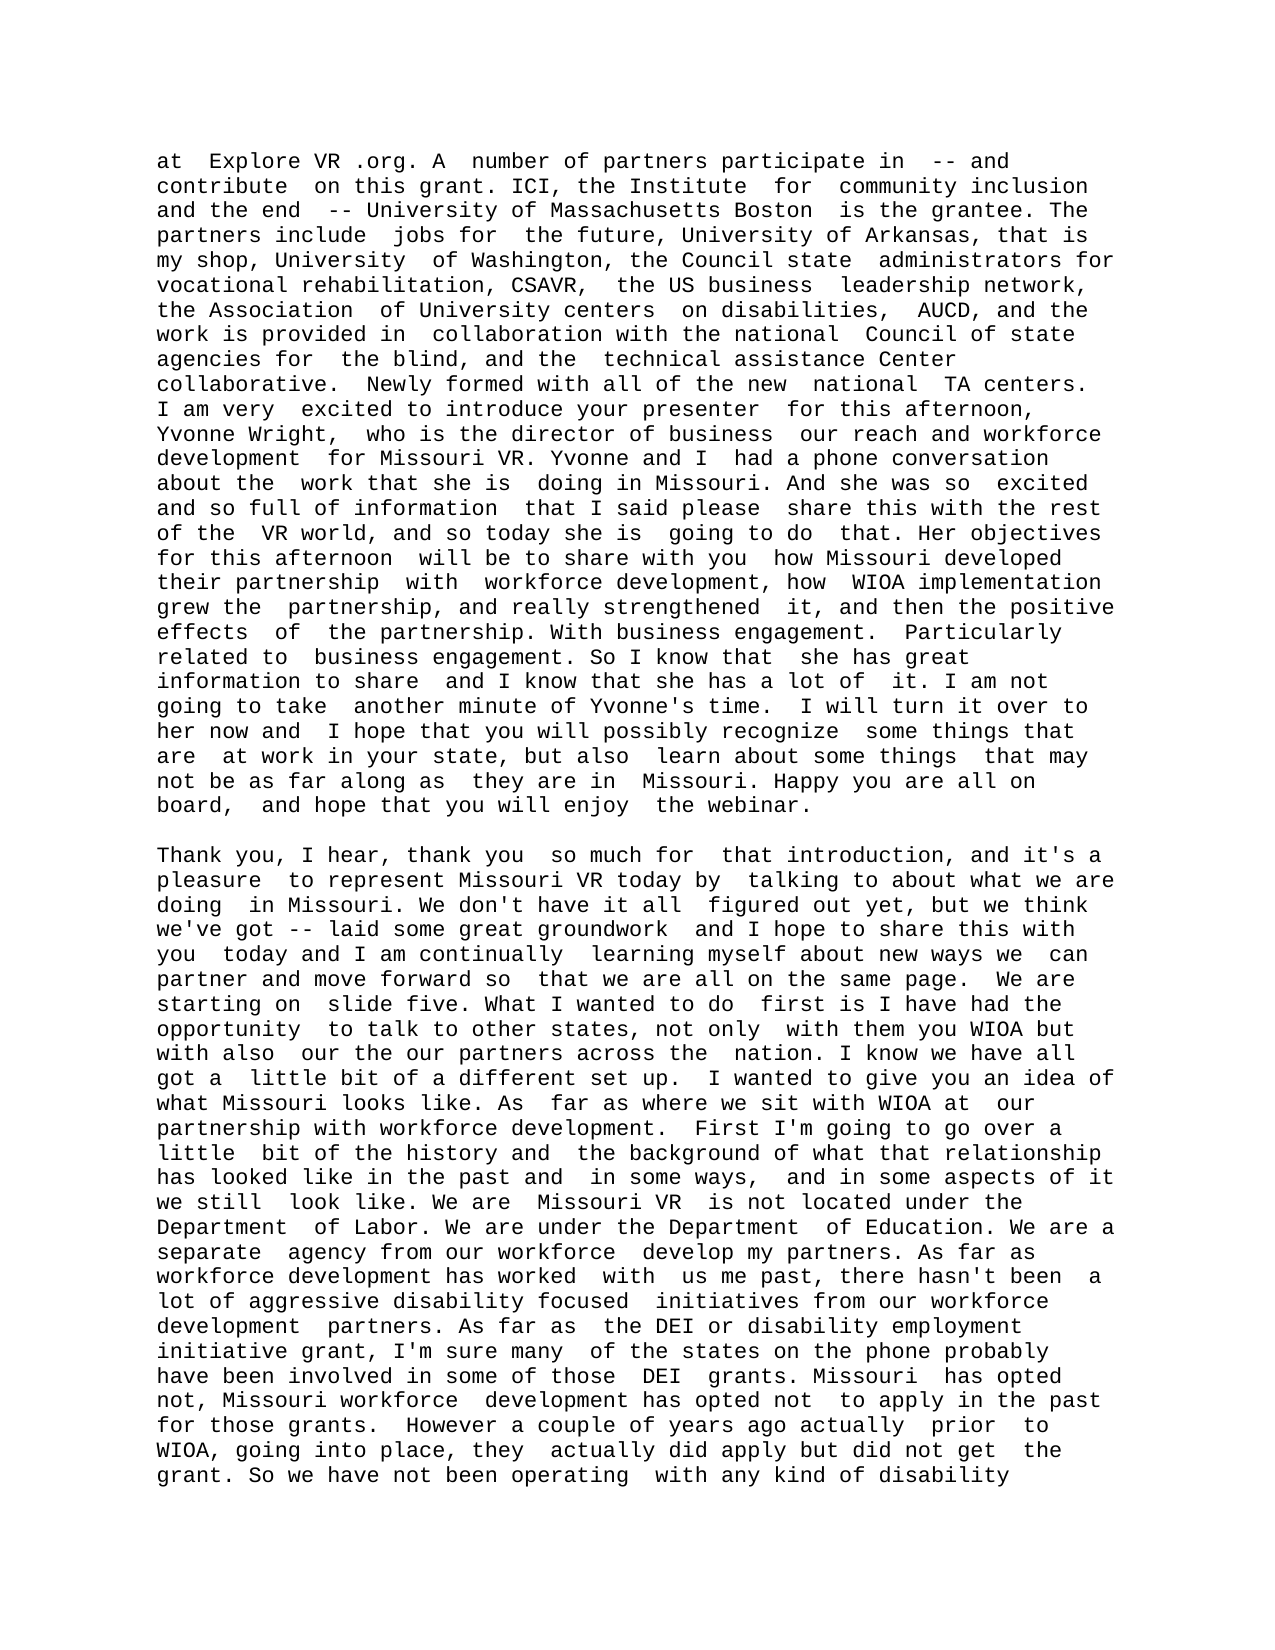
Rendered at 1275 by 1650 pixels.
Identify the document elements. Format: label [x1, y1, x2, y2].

text [156, 150, 1118, 819]
text [156, 844, 1118, 1489]
